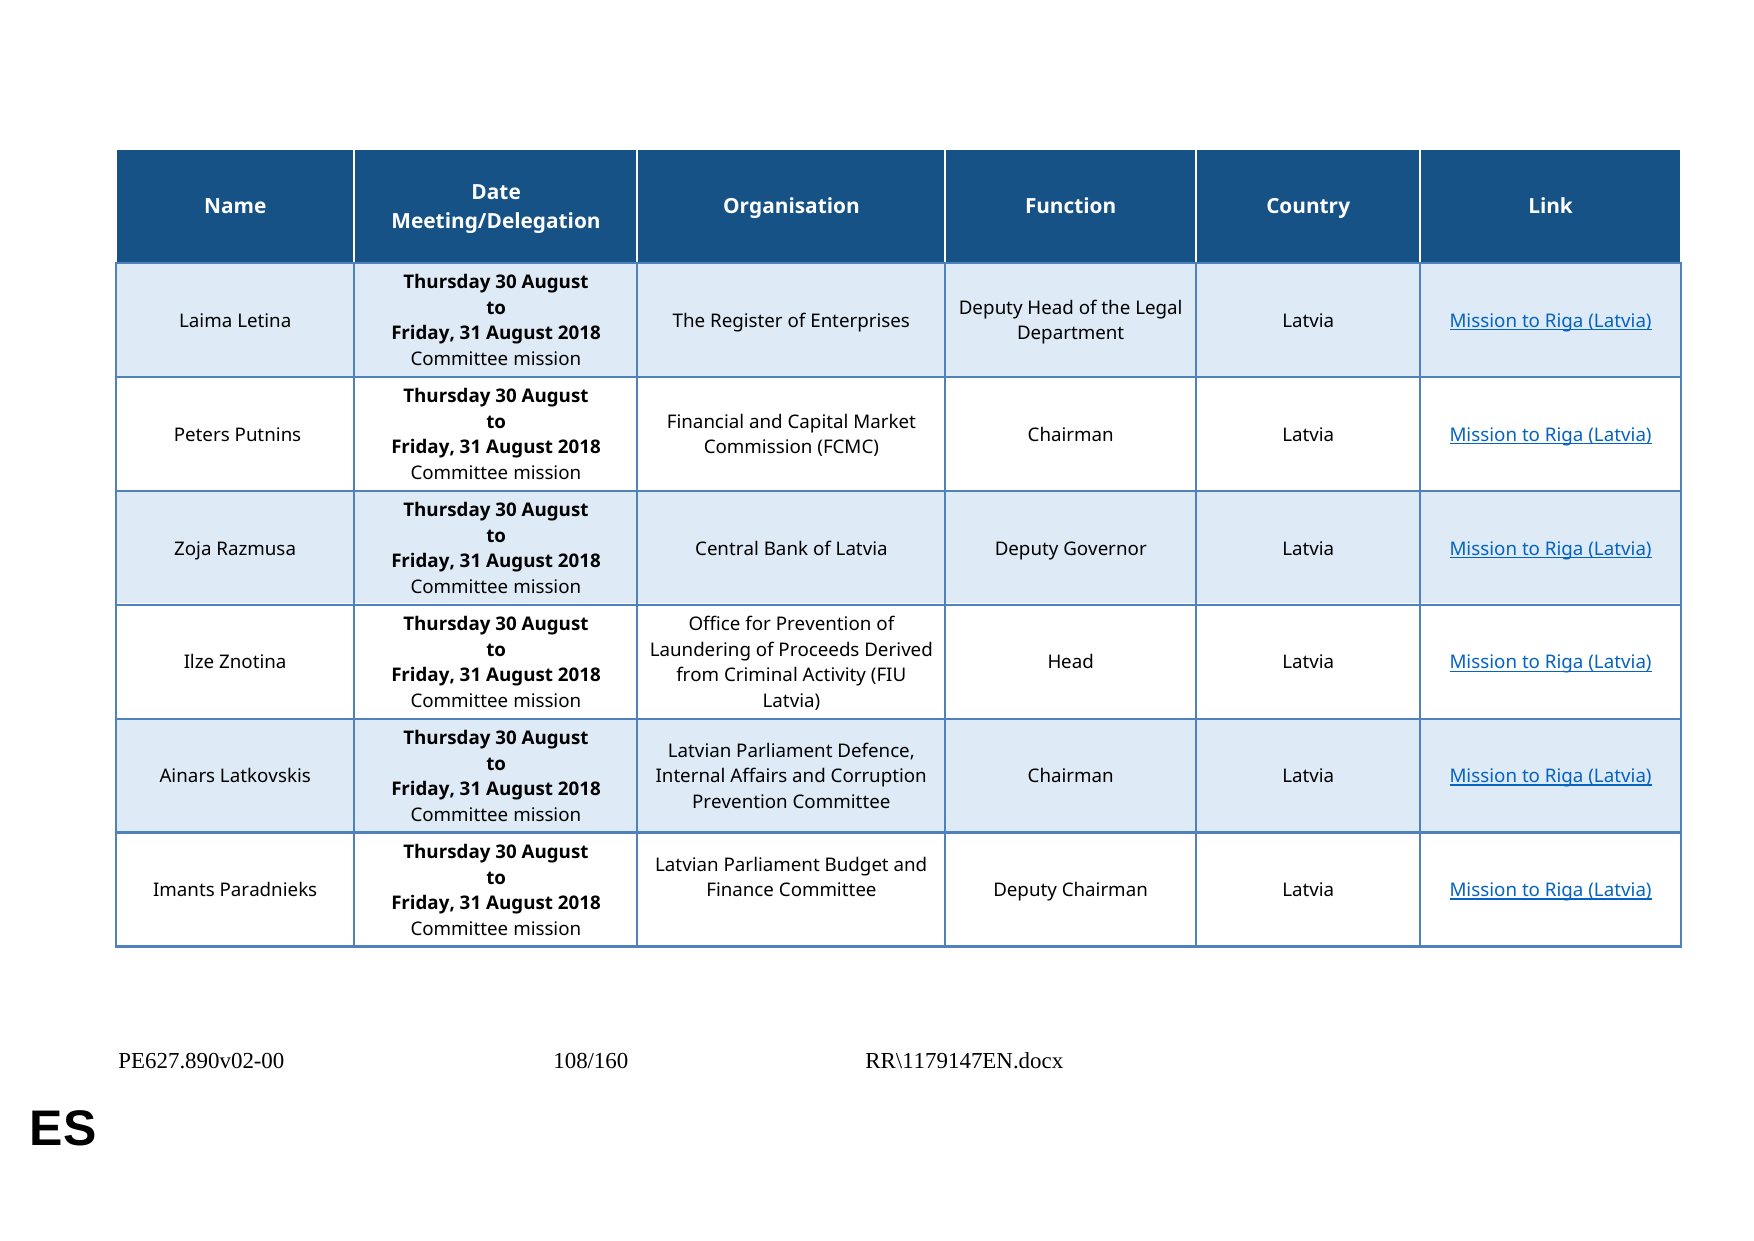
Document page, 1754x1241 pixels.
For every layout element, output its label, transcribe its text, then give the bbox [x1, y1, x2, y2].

table_cell Deputy Head of the Legal Department [946, 264, 1195, 376]
table_cell Mission to Riga (Latvia) [1421, 492, 1680, 603]
table_cell Laima Letina [117, 264, 353, 376]
table_cell Thursday 30 August to Friday, 31 August 2018 Committee mission [355, 378, 636, 489]
table_cell Ainars Latkovskis [117, 720, 353, 831]
table_cell Mission to Riga (Latvia) [1421, 834, 1680, 945]
table_cell Thursday 30 August to Friday, 31 August 2018 Committee mission [355, 606, 636, 717]
table_cell Latvian Parliament Defence, Internal Affairs and Corruption Prevention Committee [638, 720, 944, 831]
table_cell Office for Prevention of Laundering of Proceeds Derived from Criminal Activity (FIU Latvia) [638, 606, 944, 717]
table_cell Deputy Governor [946, 492, 1195, 603]
table_cell Peters Putnins [117, 378, 353, 489]
table_cell Central Bank of Latvia [638, 492, 944, 603]
table_header Organisation [638, 150, 944, 262]
table_header Name [117, 150, 353, 262]
table_cell Mission to Riga (Latvia) [1421, 720, 1680, 831]
table_cell Thursday 30 August to Friday, 31 August 2018 Committee mission [355, 720, 636, 831]
table_cell Thursday 30 August to Friday, 31 August 2018 Committee mission [355, 834, 636, 945]
table_header Function [946, 150, 1195, 262]
table_cell Mission to Riga (Latvia) [1421, 264, 1680, 376]
table_cell Mission to Riga (Latvia) [1421, 606, 1680, 717]
table_cell Thursday 30 August to Friday, 31 August 2018 Committee mission [355, 492, 636, 603]
table_cell Zoja Razmusa [117, 492, 353, 603]
table_cell Latvia [1197, 492, 1419, 603]
table_cell Ilze Znotina [117, 606, 353, 717]
table_cell Latvia [1197, 606, 1419, 717]
table_header Date Meeting/Delegation [355, 150, 636, 262]
table_cell Financial and Capital Market Commission (FCMC) [638, 378, 944, 489]
table_cell Deputy Chairman [946, 834, 1195, 945]
table_header Country [1197, 150, 1419, 262]
table_cell Chairman [946, 720, 1195, 831]
table_cell Mission to Riga (Latvia) [1421, 378, 1680, 489]
table_cell Latvia [1197, 834, 1419, 945]
table_header Link [1421, 150, 1680, 262]
table_cell Latvian Parliament Budget and Finance Committee [638, 834, 944, 945]
table_cell Head [946, 606, 1195, 717]
table_cell Latvia [1197, 378, 1419, 489]
table_cell Imants Paradnieks [117, 834, 353, 945]
table_cell Latvia [1197, 264, 1419, 376]
table_cell Chairman [946, 378, 1195, 489]
table_cell Thursday 30 August to Friday, 31 August 2018 Committee mission [355, 264, 636, 376]
table_cell The Register of Enterprises [638, 264, 944, 376]
table_cell Latvia [1197, 720, 1419, 831]
